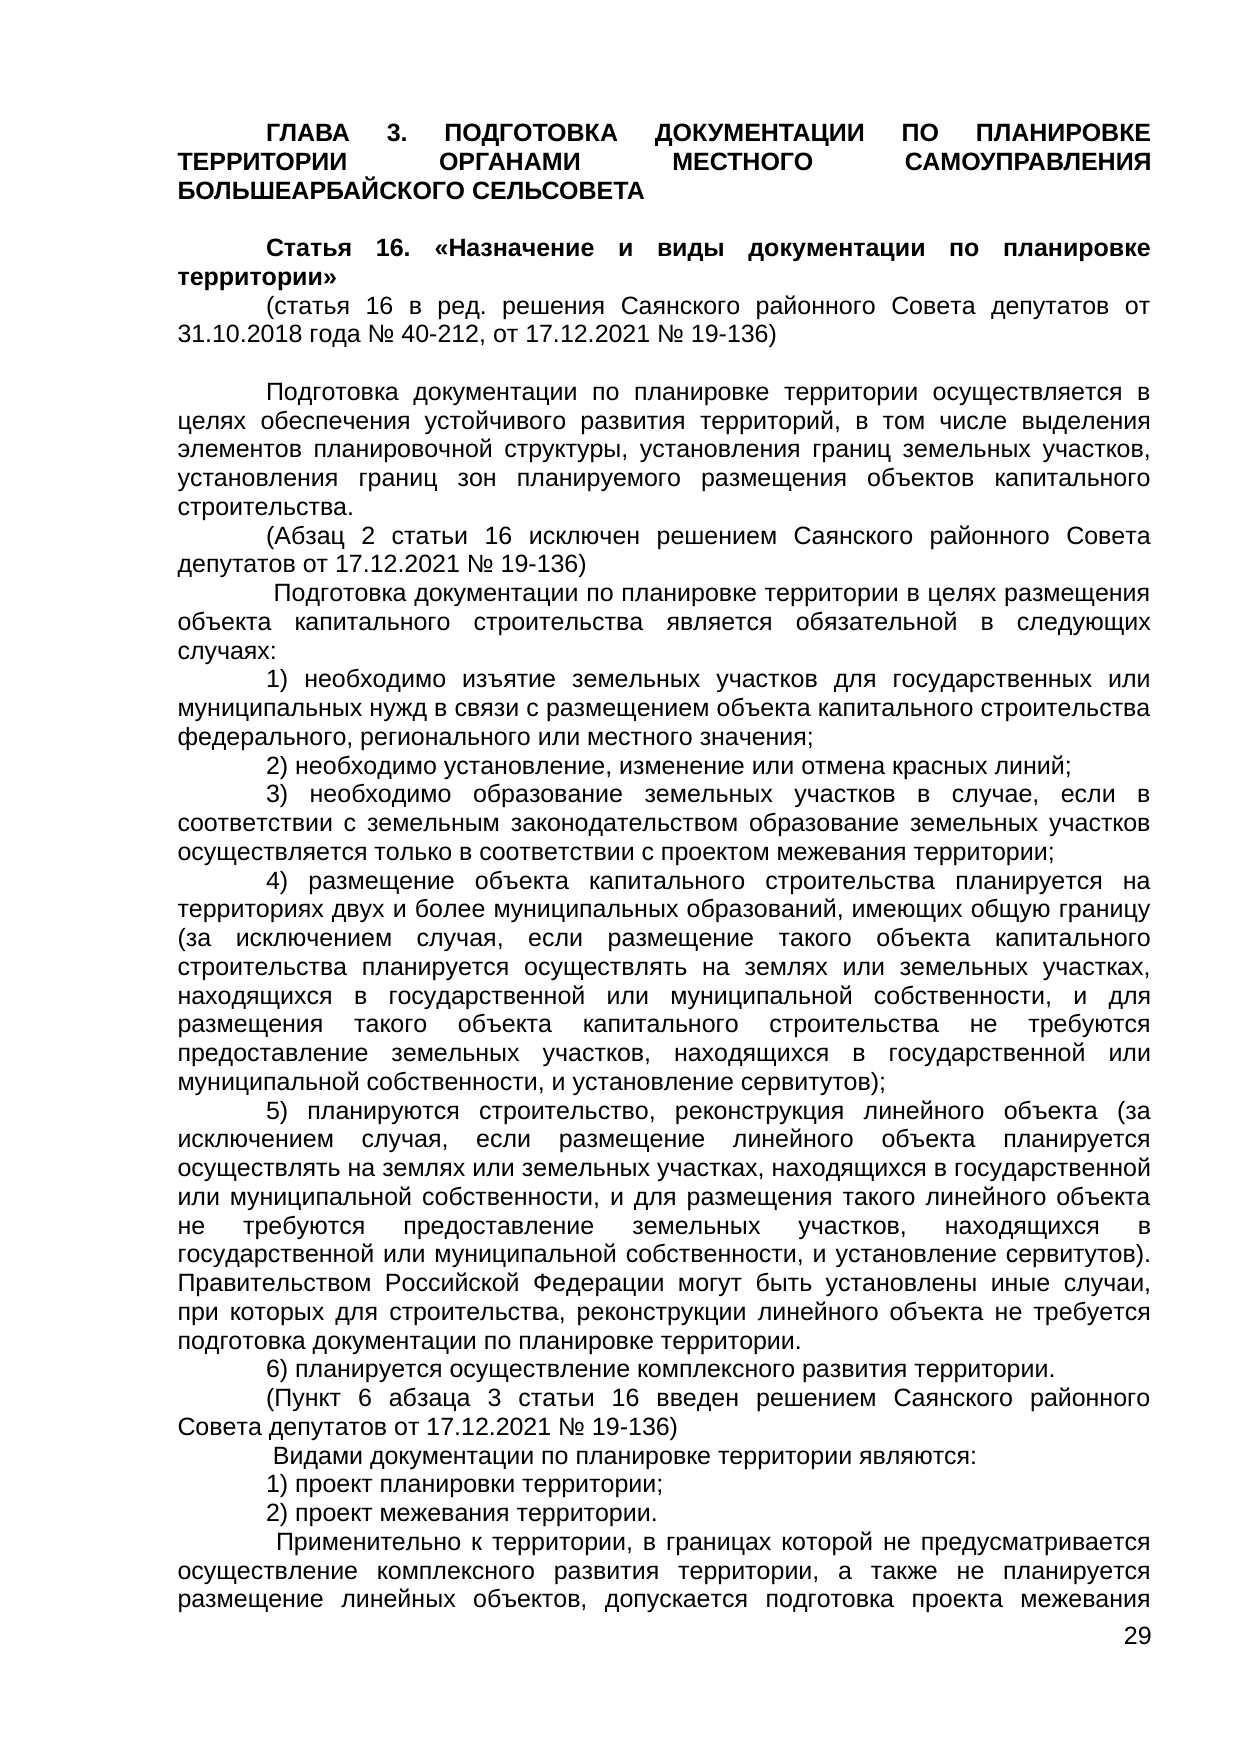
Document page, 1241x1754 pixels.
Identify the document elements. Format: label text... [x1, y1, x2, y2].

text Подготовка документации по планировке территории в целях размещения объекта капитального строительства является обязательной в следующих случаях: [177, 578, 1152, 664]
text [177, 1527, 1152, 1613]
text 5) планируются строительство, реконструкция линейного объекта (за исключением случая, если размещение линейного объекта планируется осуществлять на землях или земельных участках, находящихся в государственной или муниципальной собственности, и для размещения такого линейного объекта не требуются предоставление земельных участков, находящихся в государственной или муниципальной собственности, и установление сервитутов). Правительством Российской Федерации могут быть установлены иные случаи, при которых для строительства, реконструкции линейного объекта не требуется подготовка документации по планировке территории. [177, 1096, 1152, 1354]
text 3) необходимо образование земельных участков в случае, если в соответствии с земельным законодательством образование земельных участков осуществляется только в соответствии с проектом межевания территории; [177, 779, 1152, 866]
text Видами документации по планировке территории являются: [177, 1441, 1152, 1469]
text 1) необходимо изъятие земельных участков для государственных или муниципальных нужд в связи с размещением объекта капитального строительства федерального, регионального или местного значения; [177, 664, 1152, 751]
text (Абзац 2 статьи 16 исключен решением Саянского районного Совета депутатов от 17.12.2021 № 19-136) [177, 521, 1152, 578]
subtitle ГЛАВА 3. Подготовка документации по планировке территории органами местного самоуправления БОЛЬШЕАРБАЙСКОГО сельсовета [177, 118, 1152, 204]
text 2) проект межевания территории. [177, 1498, 1152, 1527]
text Подготовка документации по планировке территории осуществляется в целях обеспечения устойчивого развития территорий, в том числе выделения элементов планировочной структуры, установления границ земельных участков, установления границ зон планируемого размещения объектов капитального строительства. [177, 377, 1152, 521]
text 2) необходимо установление, изменение или отмена красных линий; [177, 751, 1152, 779]
text (Пункт 6 абзаца 3 статьи 16 введен решением Саянского районного Совета депутатов от 17.12.2021 № 19-136) [177, 1383, 1152, 1441]
subtitle (статья 16 в ред. решения Саянского районного Совета депутатов от 31.10.2018 года № 40-212, от 17.12.2021 № 19-136) [177, 291, 1152, 348]
text 6) планируется осуществление комплексного развития территории. [177, 1354, 1152, 1383]
subtitle Статья 16. «Назначение и виды документации по планировке территории» [177, 233, 1152, 291]
text 4) размещение объекта капитального строительства планируется на территориях двух и более муниципальных образований, имеющих общую границу (за исключением случая, если размещение такого объекта капитального строительства планируется осуществлять на землях или земельных участках, находящихся в государственной или муниципальной собственности, и для размещения такого объекта капитального строительства не требуются предоставление земельных участков, находящихся в государственной или муниципальной собственности, и установление сервитутов); [177, 866, 1152, 1096]
text 1) проект планировки территории; [177, 1469, 1152, 1498]
